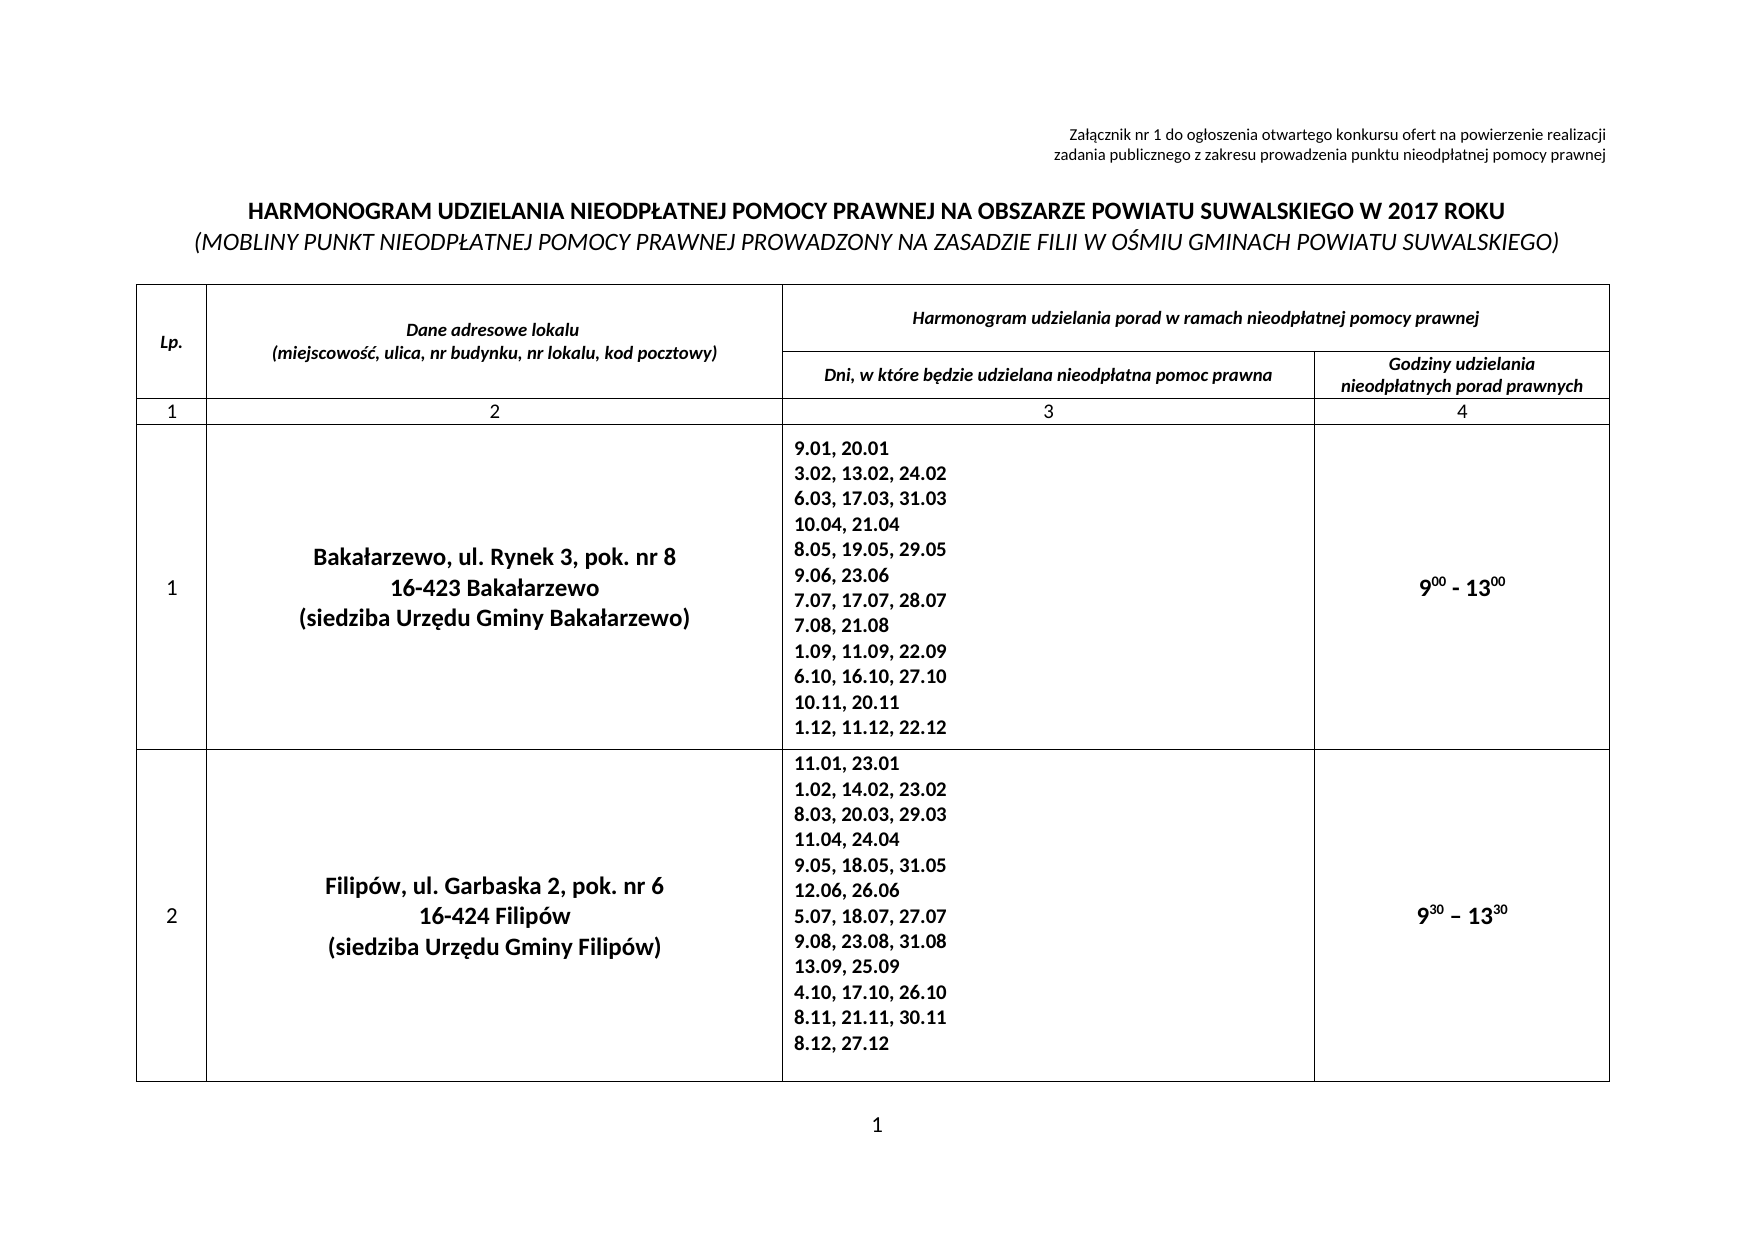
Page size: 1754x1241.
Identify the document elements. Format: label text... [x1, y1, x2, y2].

table_cell 1 [137, 399, 206, 424]
table_cell Filipów, ul. Garbaska 2, pok. nr 6 16-424 Filipów (siedziba Urzędu Gminy Filipów) [207, 750, 782, 1081]
table_cell 4 [1315, 399, 1609, 424]
text HARMONOGRAM UDZIELANIA NIEODPŁATNEJ POMOCY PRAWNEJ NA OBSZARZE POWIATU SUWALSKIEGO W 2017 ROKU [148, 195, 1606, 226]
table_cell 1 [137, 425, 206, 749]
text Załącznik nr 1 do ogłoszenia otwartego konkursu ofert na powierzenie realizacji [148, 124, 1606, 144]
table_header Lp. [137, 285, 206, 398]
table_header Harmonogram udzielania porad w ramach nieodpłatnej pomocy prawnej [783, 285, 1609, 351]
table_cell Dni, w które będzie udzielana nieodpłatna pomoc prawna [783, 352, 1314, 398]
table_cell Bakałarzewo, ul. Rynek 3, pok. nr 8 16-423 Bakałarzewo (siedziba Urzędu Gminy Bakałarzewo) [207, 425, 782, 749]
text zadania publicznego z zakresu prowadzenia punktu nieodpłatnej pomocy prawnej [148, 144, 1606, 165]
table_header Dane adresowe lokalu (miejscowość, ulica, nr budynku, nr lokalu, kod pocztowy) [207, 285, 782, 398]
table_cell 2 [207, 399, 782, 424]
table_cell Godziny udzielania nieodpłatnych porad prawnych [1315, 352, 1609, 398]
table_cell 3 [783, 399, 1314, 424]
table_cell 2 [137, 750, 206, 1081]
table_cell 900 - 1300 [1315, 425, 1609, 749]
table_cell 11.01, 23.01 1.02, 14.02, 23.02 8.03, 20.03, 29.03 11.04, 24.04 9.05, 18.05, 31.05 12.06, 26.06 5.07, 18.07, 27.07 9.08, 23.08, 31.08 13.09, 25.09 4.10, 17.10, 26.10 8.11, 21.11, 30.11 8.12, 27.12 [783, 750, 1314, 1081]
text (MOBLINY PUNKT NIEODPŁATNEJ POMOCY PRAWNEJ PROWADZONY NA ZASADZIE FILII W OŚMIU GMINACH POWIATU SUWALSKIEGO) [148, 226, 1606, 256]
table_cell 9.01, 20.01 3.02, 13.02, 24.02 6.03, 17.03, 31.03 10.04, 21.04 8.05, 19.05, 29.05 9.06, 23.06 7.07, 17.07, 28.07 7.08, 21.08 1.09, 11.09, 22.09 6.10, 16.10, 27.10 10.11, 20.11 1.12, 11.12, 22.12 [783, 425, 1314, 749]
table_cell 930 – 1330 [1315, 750, 1609, 1081]
